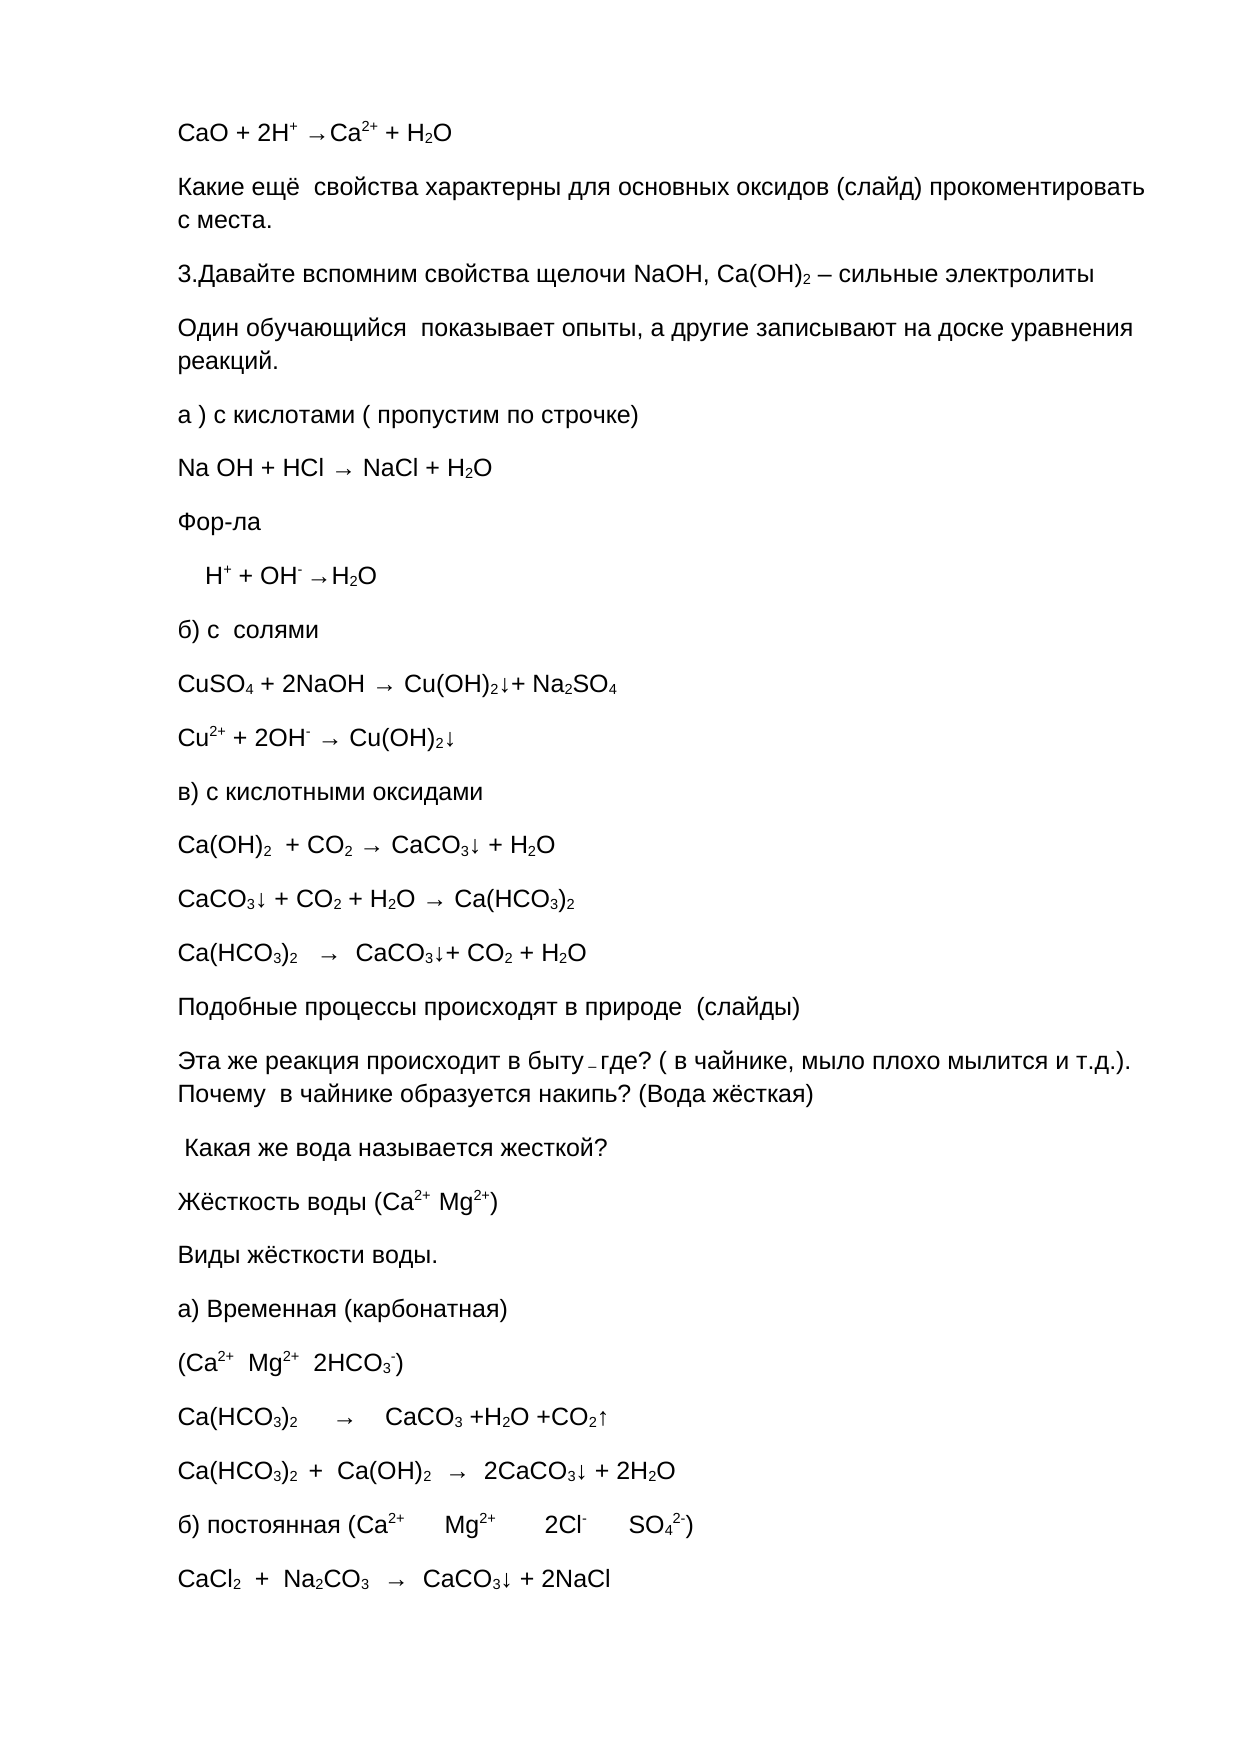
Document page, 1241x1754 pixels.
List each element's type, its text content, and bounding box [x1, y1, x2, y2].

text Какая же вода называется жесткой? [177, 1133, 1152, 1161]
text CuSO4 + 2NaOH → Cu(OH)2↓+ Na2SO4 [177, 669, 1152, 698]
text 3.Давайте вспомним свойства щелочи NaOH, Ca(OH)2 – сильные электролиты [177, 259, 1152, 288]
text Какие ещё свойства характерны для основных оксидов (слайд) прокоментировать с места. [177, 172, 1152, 234]
text CaCl2 + Na2CO3 → CaCO3↓ + 2NaCl [177, 1563, 1152, 1592]
text в) с кислотными оксидами [177, 777, 1152, 805]
text Подобные процессы происходят в природе (слайды) [177, 992, 1152, 1021]
text Ca(HCO3)2 → CaCO3↓+ CO2 + H2O [177, 938, 1152, 967]
text Na OH + HCl → NaCl + H2O [177, 453, 1152, 482]
text а ) с кислотами ( пропустим по строчке) [177, 399, 1152, 428]
text Cu2+ + 2OH- → Cu(OH)2↓ [177, 723, 1152, 751]
text Ca(HCO3)2 + Ca(OH)2 → 2CaCO3↓ + 2H2O [177, 1456, 1152, 1484]
text H+ + OH- →H2O [177, 561, 1152, 590]
text б) с солями [177, 615, 1152, 644]
text Ca(OH)2 + CO2 → CaCO3↓ + H2O [177, 830, 1152, 859]
text Ca(HCO3)2 → CaCO3 +H2O +CO2↑ [177, 1402, 1152, 1431]
text (Ca2+ Mg2+ 2HCO3-) [177, 1348, 1152, 1377]
text CaCO3↓ + CO2 + H2O → Ca(HCO3)2 [177, 884, 1152, 913]
text CaO + 2H+ →Ca2+ + H2O [177, 118, 1152, 147]
text Жёсткость воды (Ca2+ Mg2+) [177, 1187, 1152, 1215]
text а) Временная (карбонатная) [177, 1294, 1152, 1323]
text Виды жёсткости воды. [177, 1240, 1152, 1269]
text б) постоянная (Ca2+ Mg2+ 2Cl- SO42-) [177, 1510, 1152, 1538]
text Эта же реакция происходит в быту – где? ( в чайнике, мыло плохо мылится и т.д.). Почему в чайнике образуется накипь? (Вода жёсткая) [177, 1046, 1152, 1108]
text Фор-ла [177, 507, 1152, 536]
text Один обучающийся показывает опыты, а другие записывают на доске уравнения реакций. [177, 313, 1152, 374]
